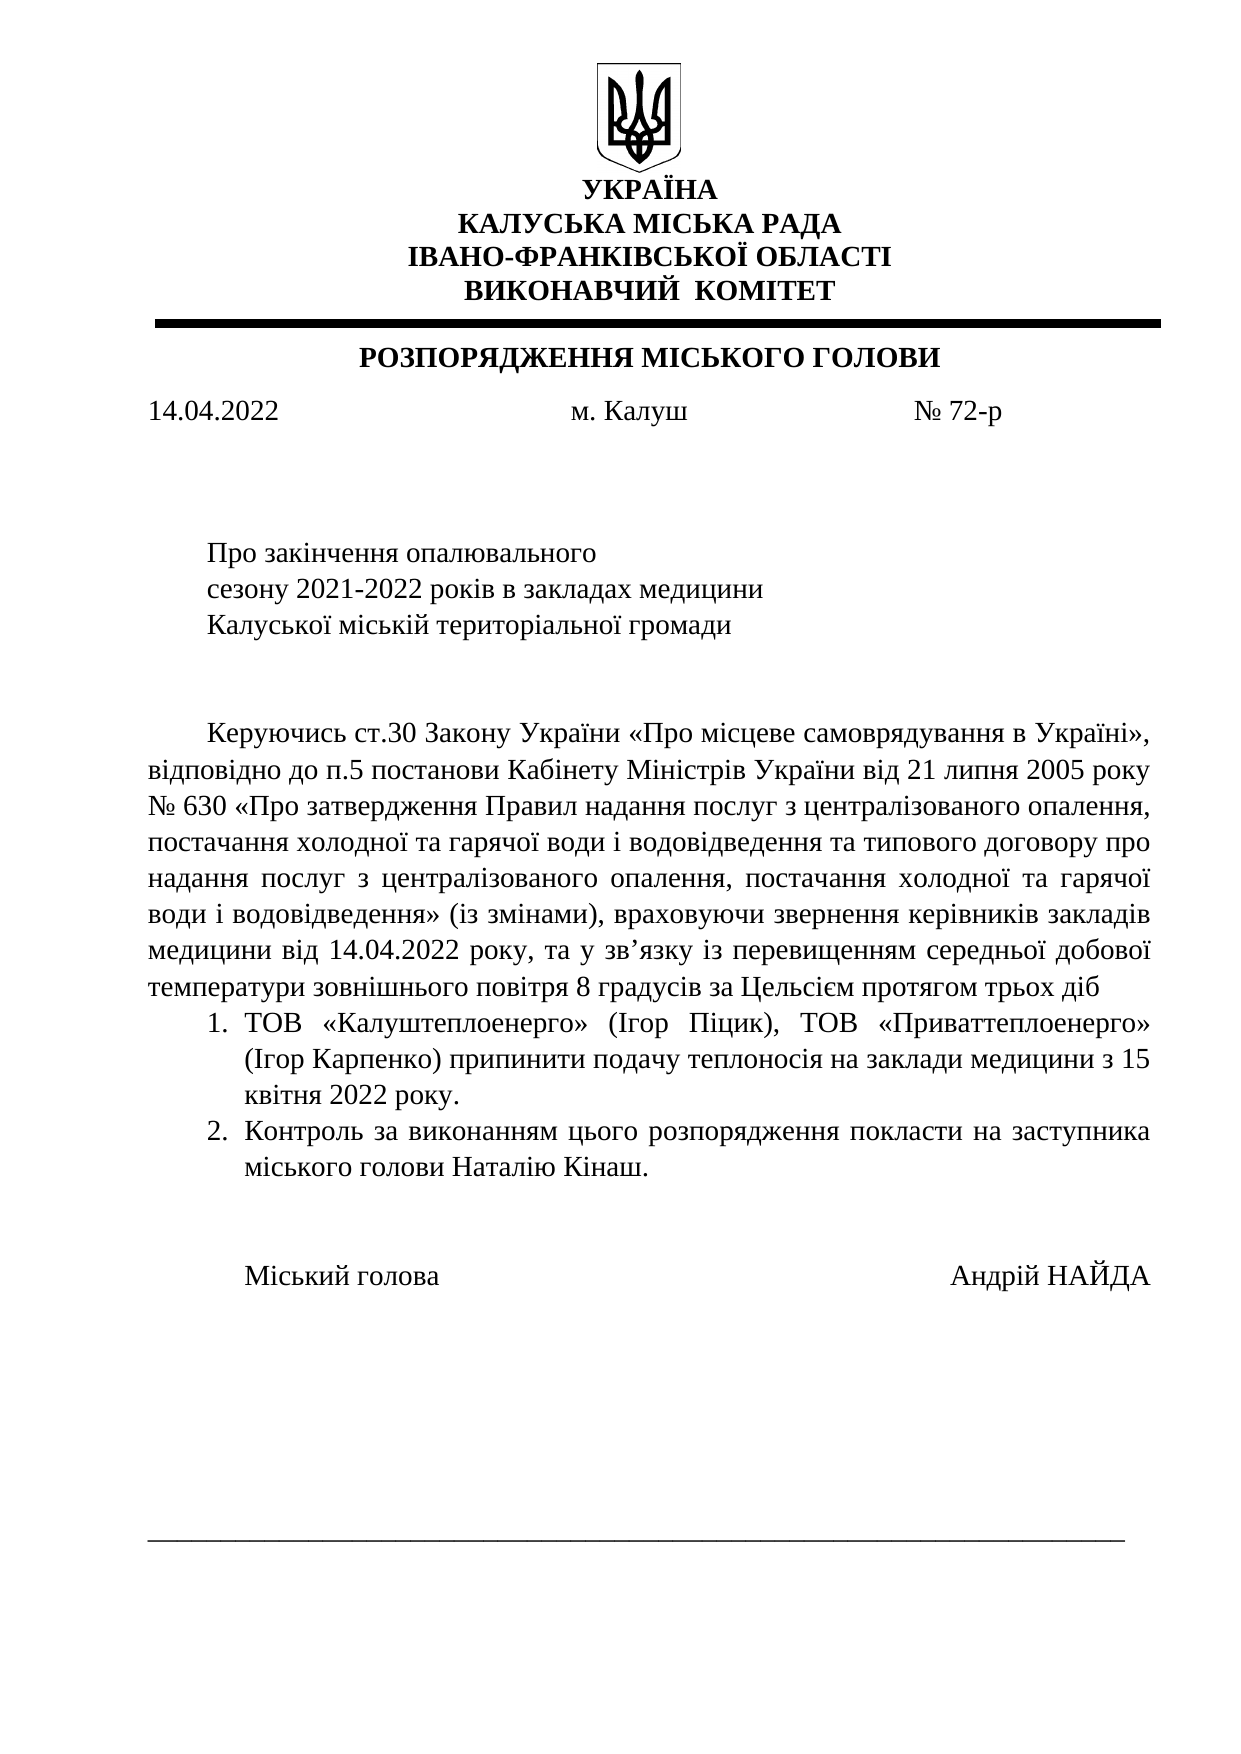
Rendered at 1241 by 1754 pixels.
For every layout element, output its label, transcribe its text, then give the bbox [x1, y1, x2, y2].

list Міський голова Андрій НАЙДА [244, 1258, 1152, 1291]
text ІВАНО-ФРАНКІВСЬКОЇ ОБЛАСТІ [148, 239, 1152, 273]
list ТОВ «Калуштеплоенерго» (Ігор Піцик), ТОВ «Приваттеплоенерго» (Ігор Карпенко) припинити подачу теплоносія на заклади медицини з 15 квітня 2022 року. [207, 1005, 1152, 1111]
text Про закінчення опалювального [148, 535, 1152, 568]
text 14.04.2022 м. Калуш № 72-р [148, 393, 1152, 426]
text УКРАЇНА [148, 172, 1152, 206]
list Контроль за виконанням цього розпорядження покласти на заступника міського голови Наталію Кінаш. [207, 1113, 1152, 1183]
text Керуючись ст.30 Закону України «Про місцеве самоврядування в Україні», відповідно до п.5 постанови Кабінету Міністрів України від 21 липня 2005 року № 630 «Про затвердження Правил надання послуг з централізованого опалення, постачання холодної та гарячої води і водовідведення та типового договору про надання послуг з централізованого опалення, постачання холодної та гарячої води і водовідведення» (із змінами), враховуючи звернення керівників закладів медицини від 14.04.2022 року, та у зв’язку із перевищенням середньої добової температури зовнішнього повітря 8 градусів за Цельсієм протягом трьох діб [148, 716, 1152, 1002]
text КАЛУСЬКА МІСЬКА РАДА [148, 206, 1152, 239]
text ___________________________________________________________________ [148, 1511, 1152, 1544]
text ВИКОНАВЧИЙ КОМІТЕТ [148, 273, 1152, 307]
text Калуської міській територіальної громади [148, 607, 1152, 641]
text РОЗПОРЯДЖЕННЯ МІСЬКОГО ГОЛОВИ [148, 340, 1152, 374]
text сезону 2021-2022 років в закладах медицини [148, 571, 1152, 604]
